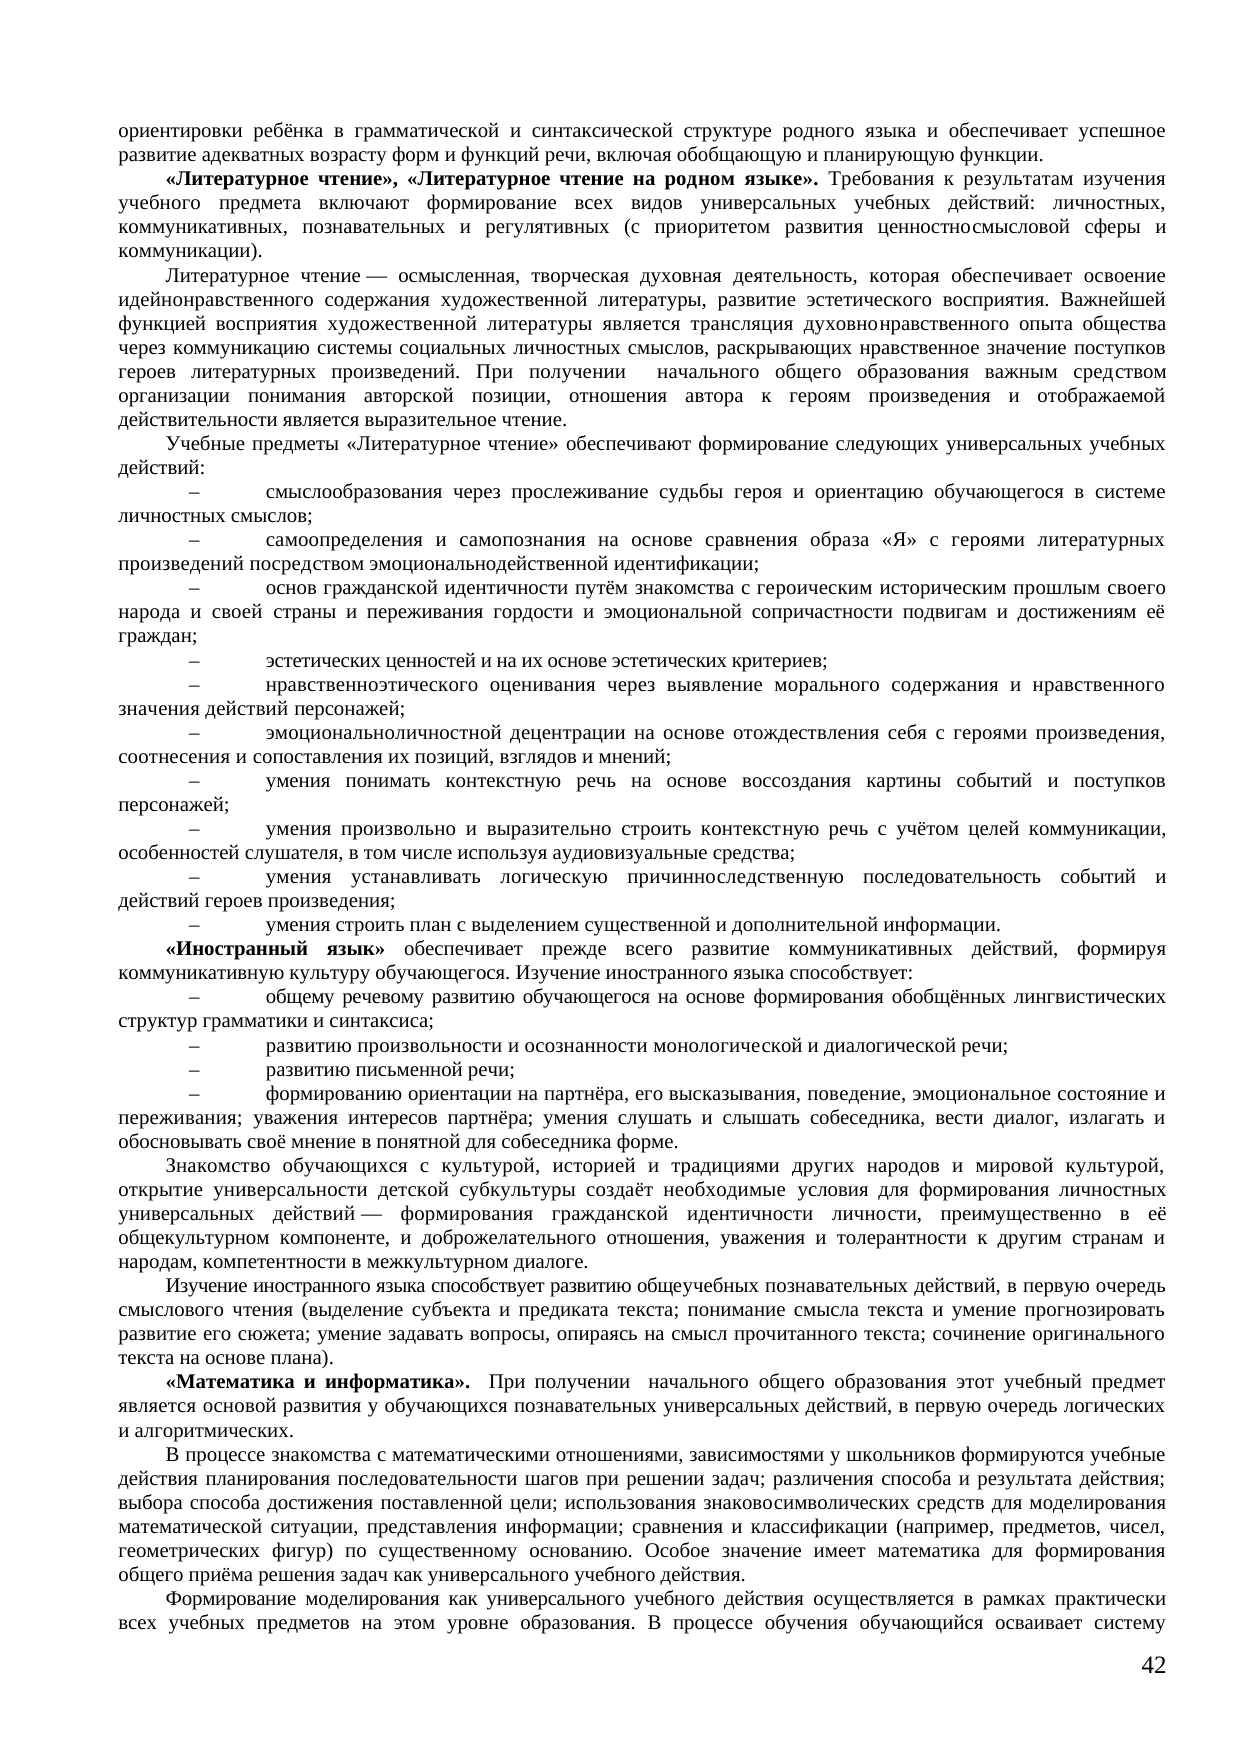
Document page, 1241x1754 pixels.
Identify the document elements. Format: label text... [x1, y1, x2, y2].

text эмоционально­личностной децентрации на основе отождествления себя с героями произведения, соотнесения и сопоставления их позиций, взглядов и мнений; [118, 720, 1167, 768]
text В процессе знакомства с математическими отношениями, зависимостями у школьников формируются учебные действия планирования последовательности шагов при решении задач; различения способа и результата действия; выбора способа достижения поставленной цели; использования знаково­символических средств для моделирования математической ситуации, представления информации; сравнения и классификации (например, предметов, чисел, геометрических фигур) по существенному основанию. Особое значение имеет математика для формирования общего приёма решения задач как универсального учебного действия. [118, 1442, 1167, 1586]
text Учебные предметы «Литературное чтение» обеспечивают формирование следующих универсальных учебных действий: [118, 431, 1167, 479]
text «Математика и информатика». При получении начального общего образования этот учебный предмет является основой развития у обучающихся познавательных универсальных действий, в первую очередь логических и алгоритмических. [118, 1369, 1167, 1442]
text умения произвольно и выразительно строить контекстную речь с учётом целей коммуникации, особенностей слушателя, в том числе используя аудиовизуальные средства; [118, 816, 1167, 864]
text Знакомство обучающихся с культурой, историей и традициями других народов и мировой культурой, открытие универсальности детской субкультуры создаёт необходимые условия для формирования личностных универсальных действий — формирования гражданской идентичности личности, преимущественно в её общекультурном компоненте, и доброжелательного отношения, уважения и толерантности к другим странам и народам, компетентности в межкультурном диалоге. [118, 1153, 1167, 1273]
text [118, 1586, 1167, 1634]
text «Иностранный язык» обеспечивает прежде всего развитие коммуникативных действий, формируя коммуникативную культуру обучающегося. Изучение иностранного языка способствует: [118, 936, 1167, 984]
text эстетических ценностей и на их основе эстетических критериев; [118, 647, 1167, 672]
text развитию письменной речи; [118, 1057, 1167, 1081]
text умения строить план с выделением существенной и дополнительной информации. [118, 912, 1167, 936]
text Литературное чтение — осмысленная, творческая духовная деятельность, которая обеспечивает освоение идейно­нравственного содержания художественной литературы, развитие эстетического восприятия. Важнейшей функцией восприятия художественной литературы является трансляция духовно­нравственного опыта общества через коммуникацию системы социальных личностных смыслов, раскрывающих нравственное значение поступков героев литературных произведений. При получении начального общего образования важным средством организации понимания авторской позиции, отношения автора к героям произведения и отображаемой действительности является выразительное чтение. [118, 262, 1167, 431]
text Изучение иностранного языка способствует развитию общеучебных познавательных действий, в первую очередь смыслового чтения (выделение субъекта и предиката текста; понимание смысла текста и умение прогнозировать развитие его сюжета; умение задавать вопросы, опираясь на смысл прочитанного текста; сочинение оригинального текста на основе плана). [118, 1273, 1167, 1369]
text «Литературное чтение», «Литературное чтение на родном языке». Требования к результатам изучения учебного предмета включают формирование всех видов универсальных учебных действий: личностных, коммуникативных, познавательных и регулятивных (с приоритетом развития ценностно­смысловой сферы и коммуникации). [118, 166, 1167, 262]
text умения понимать контекстную речь на основе воссоздания картины событий и поступков персонажей; [118, 768, 1167, 816]
text развитию произвольности и осознанности монологической и диалогической речи; [118, 1032, 1167, 1057]
text основ гражданской идентичности путём знакомства с героическим историческим прошлым своего народа и своей страны и переживания гордости и эмоциональной сопричастности подвигам и достижениям её граждан; [118, 575, 1167, 647]
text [118, 118, 1167, 166]
text общему речевому развитию обучающегося на основе формирования обобщённых лингвистических структур грамматики и синтаксиса; [118, 984, 1167, 1032]
text формированию ориентации на партнёра, его высказывания, поведение, эмоциональное состояние и переживания; уважения интересов партнёра; умения слушать и слышать собеседника, вести диалог, излагать и обосновывать своё мнение в понятной для собеседника форме. [118, 1081, 1167, 1153]
text самоопределения и самопознания на основе сравнения образа «Я» с героями литературных произведений посредством эмоционально­действенной идентификации; [118, 527, 1167, 575]
text смыслообразования через прослеживание судьбы героя и ориентацию обучающегося в системе личностных смыслов; [118, 479, 1167, 527]
text умения устанавливать логическую причинно­следственную последовательность событий и действий героев произведения; [118, 864, 1167, 912]
text нравственно­этического оценивания через выявление морального содержания и нравственного значения действий персонажей; [118, 672, 1167, 720]
